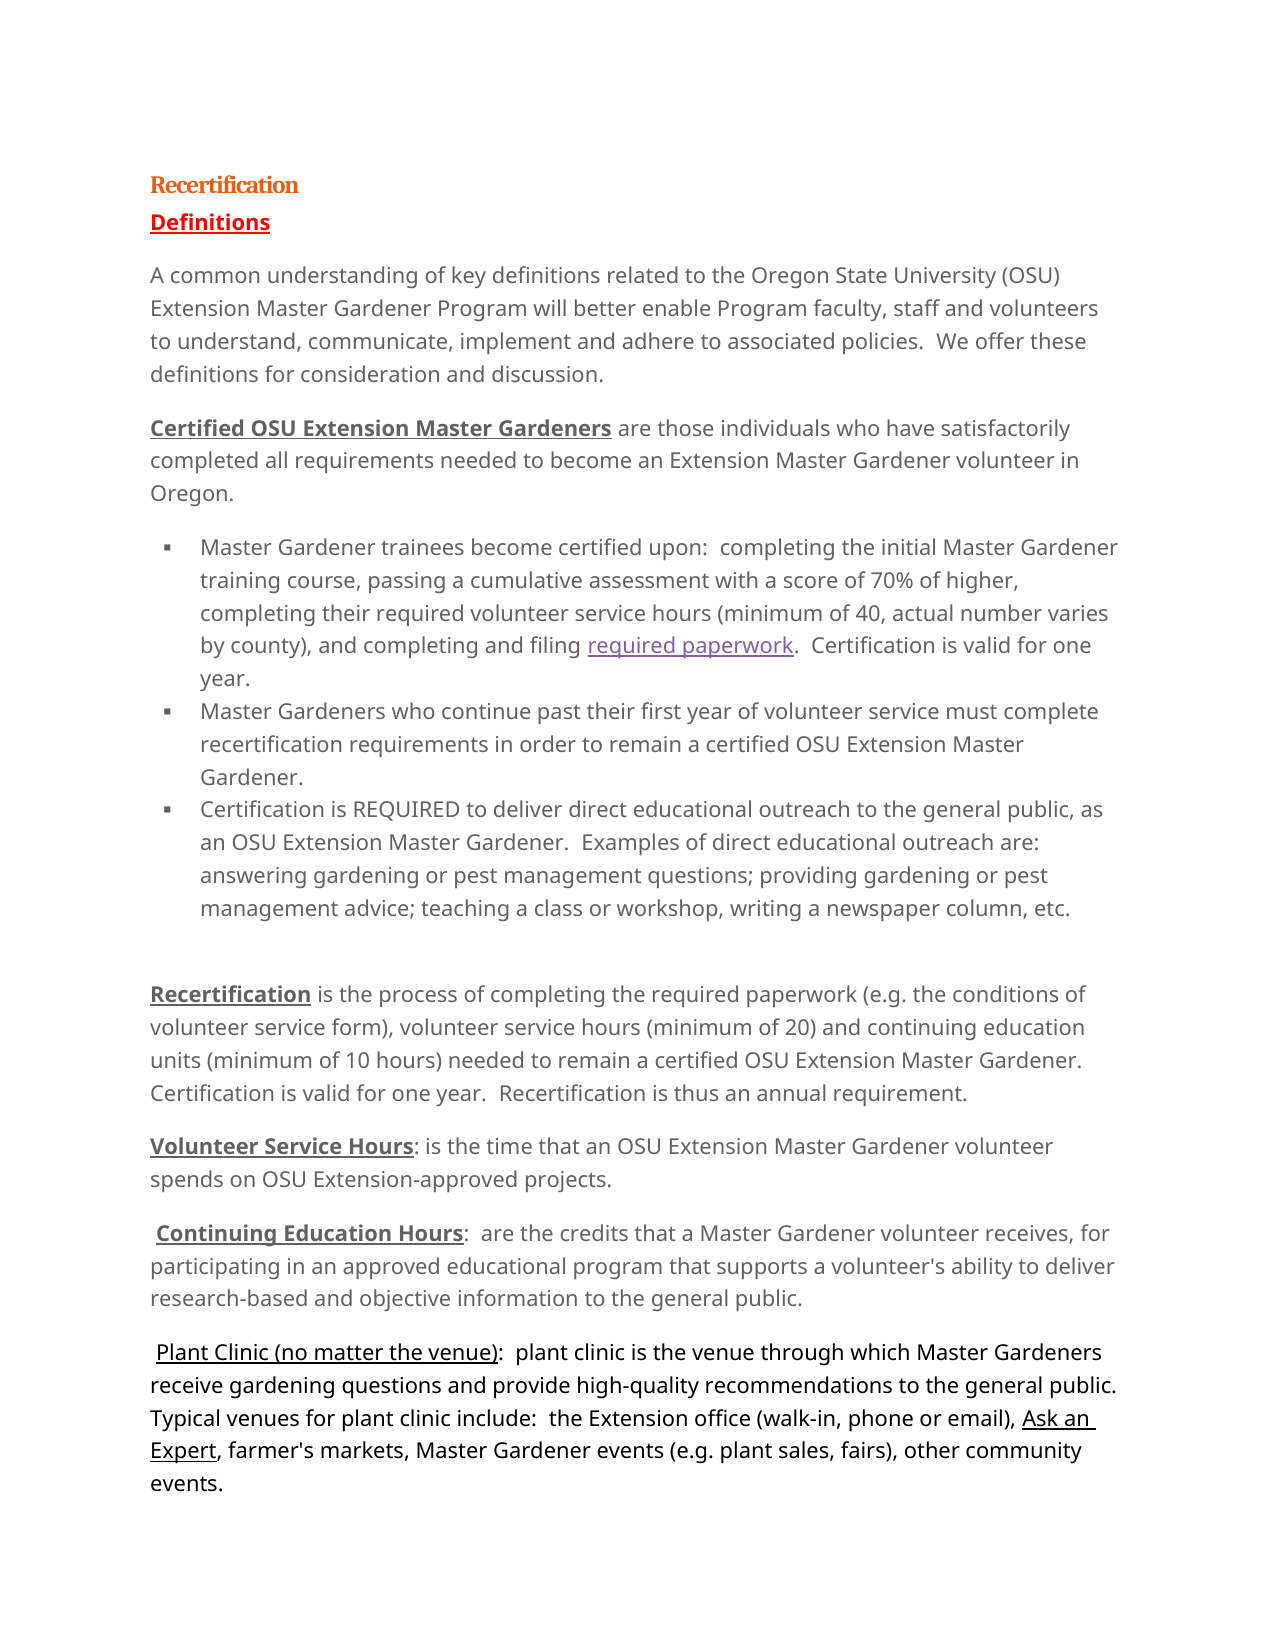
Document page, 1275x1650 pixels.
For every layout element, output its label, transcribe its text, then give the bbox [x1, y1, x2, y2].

text Volunteer Service Hours: is the time that an OSU Extension Master Gardener volunteer spends on OSU Extension-approved projects. [150, 1128, 1125, 1194]
subtitle Recertification [150, 171, 1125, 199]
list Certification is REQUIRED to deliver direct educational outreach to the general public, as an OSU Extension Master Gardener. Examples of direct educational outreach are: answering gardening or pest management questions; providing gardening or pest management advice; teaching a class or workshop, writing a newspaper column, etc. [162, 791, 1125, 923]
text Certified OSU Extension Master Gardeners are those individuals who have satisfactorily completed all requirements needed to become an Extension Master Gardener volunteer in Oregon. [150, 409, 1125, 508]
list Master Gardener trainees become certified upon: completing the initial Master Gardener training course, passing a cumulative assessment with a score of 70% of higher, completing their required volunteer service hours (minimum of 40, actual number varies by county), and completing and filing required paperwork. Certification is valid for one year. [162, 529, 1125, 693]
text Recertification is the process of completing the required paperwork (e.g. the conditions of volunteer service form), volunteer service hours (minimum of 20) and continuing education units (minimum of 10 hours) needed to remain a certified OSU Extension Master Gardener. Certification is valid for one year. Recertification is thus an annual requirement. [150, 976, 1125, 1107]
list Master Gardeners who continue past their first year of volunteer service must complete recertification requirements in order to remain a certified OSU Extension Master Gardener. [162, 693, 1125, 791]
text Plant Clinic (no matter the venue): plant clinic is the venue through which Master Gardeners receive gardening questions and provide high-quality recommendations to the general public. Typical venues for plant clinic include: the Extension office (walk-in, phone or email), Ask an Expert, farmer's markets, Master Gardener events (e.g. plant sales, fairs), other community events. [150, 1334, 1125, 1498]
text Continuing Education Hours: are the credits that a Master Gardener volunteer receives, for participating in an approved educational program that supports a volunteer's ability to deliver research-based and objective information to the general public. [150, 1215, 1125, 1313]
text A common understanding of key definitions related to the Oregon State University (OSU) Extension Master Gardener Program will better enable Program faculty, staff and volunteers to understand, communicate, implement and adhere to associated policies. We offer these definitions for consideration and discussion. [150, 257, 1125, 389]
text Definitions [150, 204, 1125, 237]
